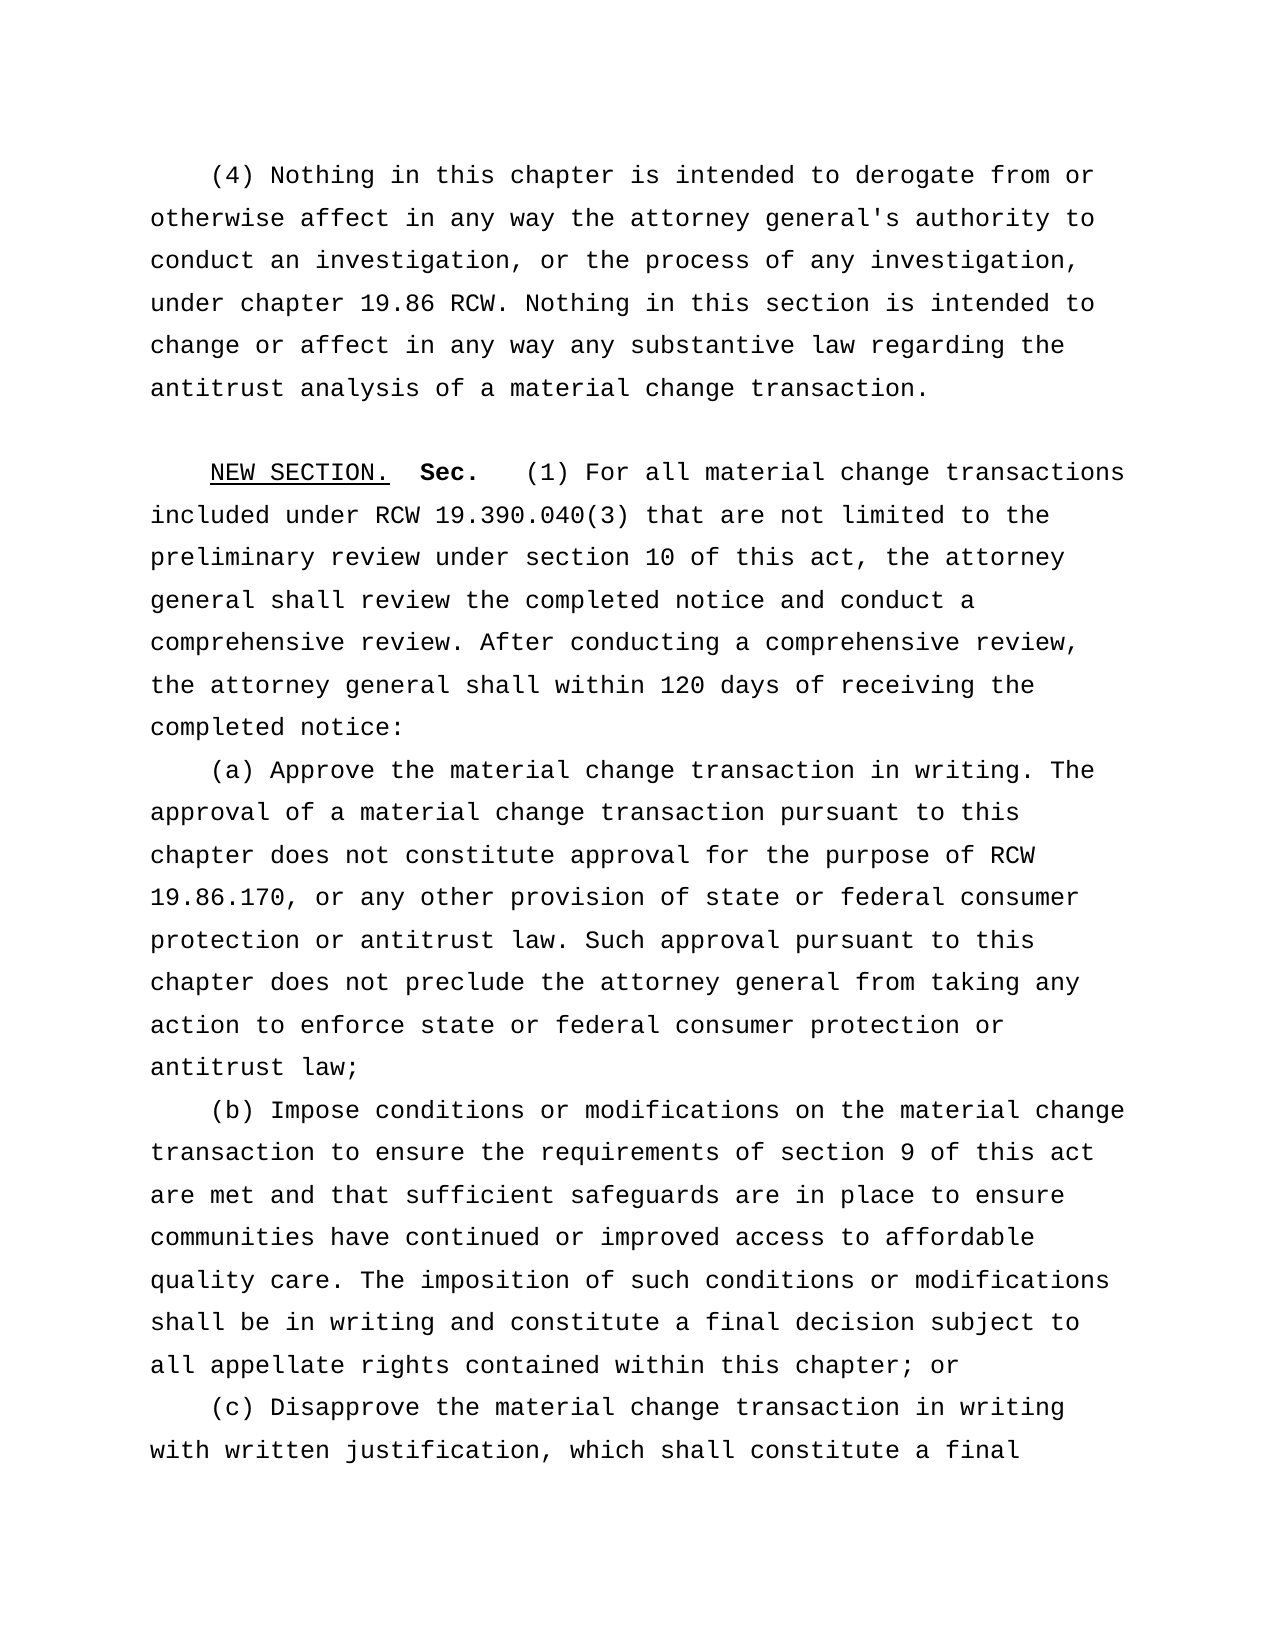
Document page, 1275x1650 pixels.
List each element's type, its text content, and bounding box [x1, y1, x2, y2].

text NEW SECTION. Sec. (1) For all material change transactions included under RCW 19.390.040(3) that are not limited to the preliminary review under section 10 of this act, the attorney general shall review the completed notice and conduct a comprehensive review. After conducting a comprehensive review, the attorney general shall within 120 days of receiving the completed notice: [150, 447, 1125, 744]
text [150, 1382, 1125, 1467]
text (a) Approve the material change transaction in writing. The approval of a material change transaction pursuant to this chapter does not constitute approval for the purpose of RCW 19.86.170, or any other provision of state or federal consumer protection or antitrust law. Such approval pursuant to this chapter does not preclude the attorney general from taking any action to enforce state or federal consumer protection or antitrust law; [150, 744, 1125, 1084]
text (4) Nothing in this chapter is intended to derogate from or otherwise affect in any way the attorney general's authority to conduct an investigation, or the process of any investigation, under chapter 19.86 RCW. Nothing in this section is intended to change or affect in any way any substantive law regarding the antitrust analysis of a material change transaction. [150, 150, 1125, 405]
text (b) Impose conditions or modifications on the material change transaction to ensure the requirements of section 9 of this act are met and that sufficient safeguards are in place to ensure communities have continued or improved access to affordable quality care. The imposition of such conditions or modifications shall be in writing and constitute a final decision subject to all appellate rights contained within this chapter; or [150, 1084, 1125, 1382]
